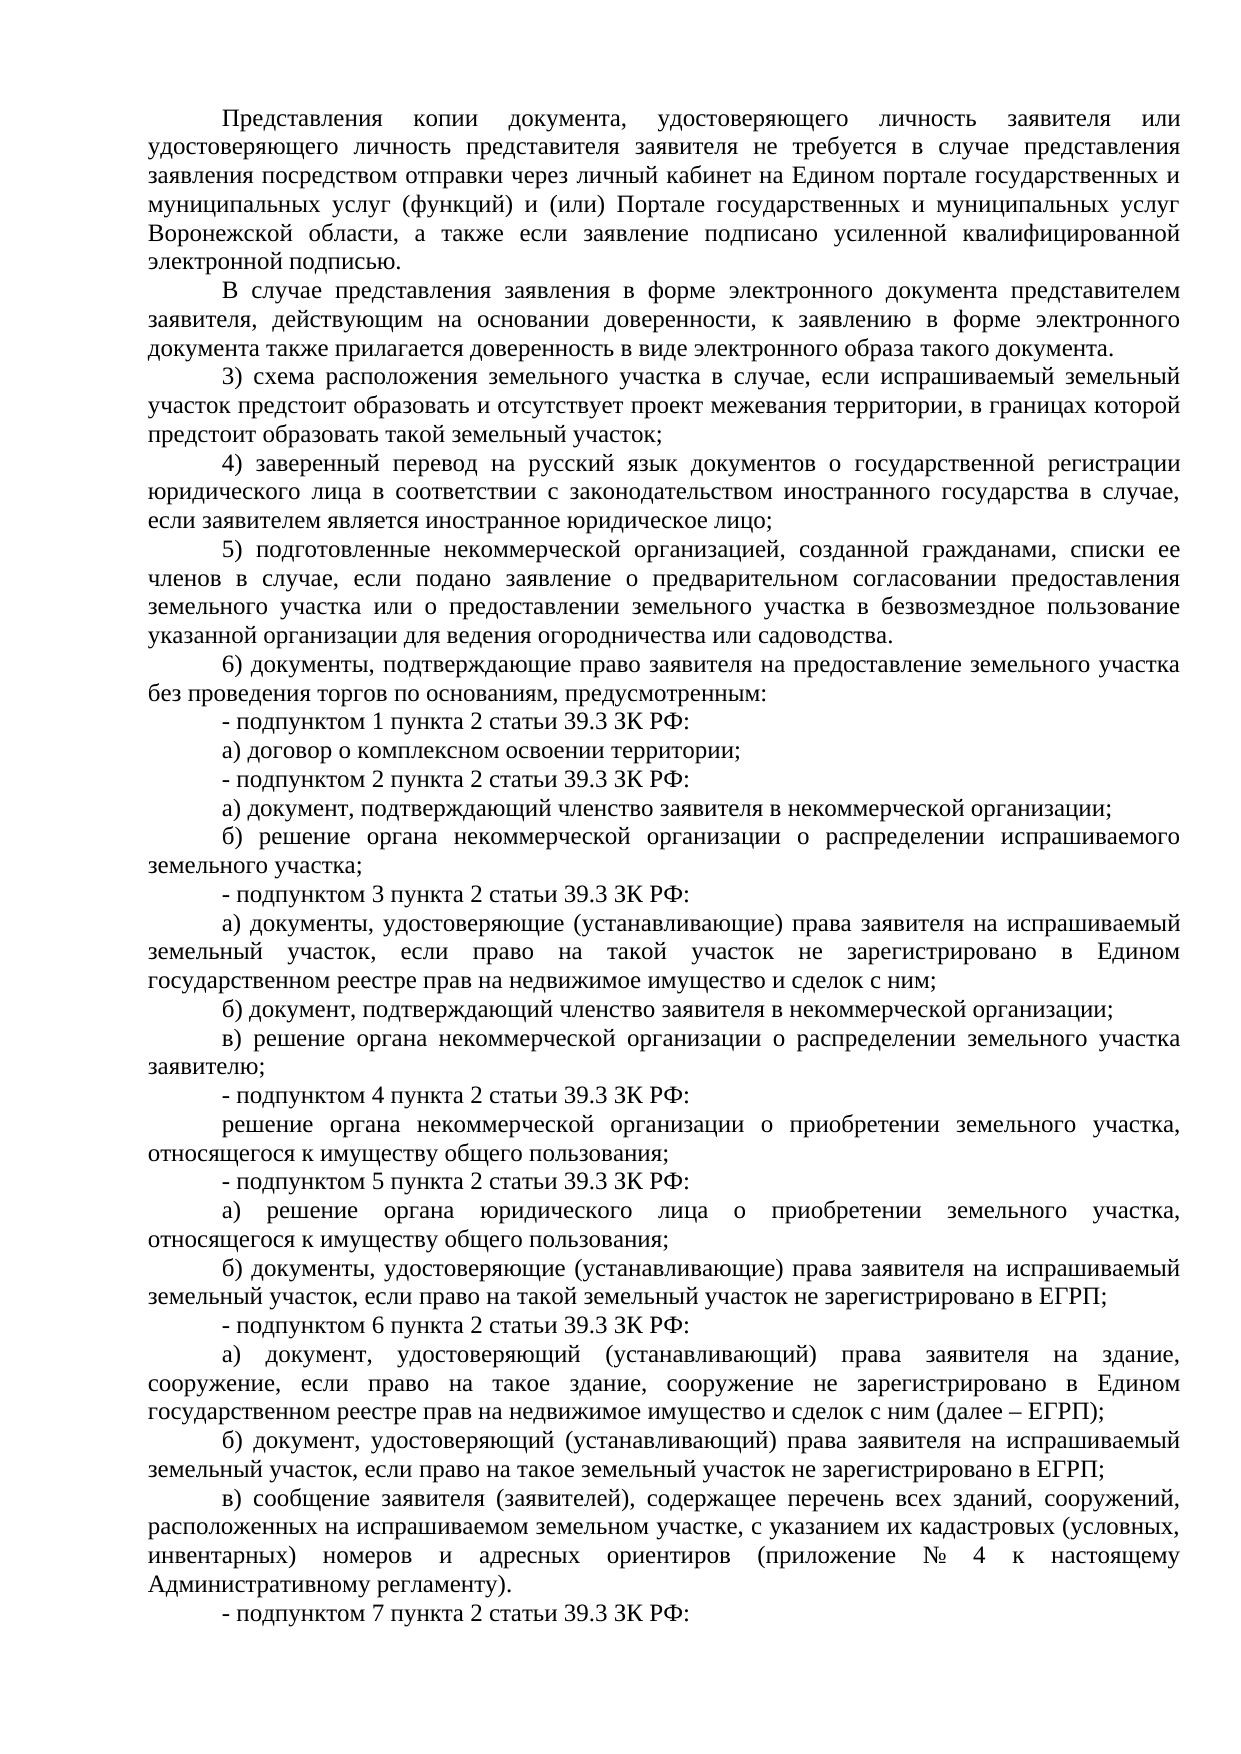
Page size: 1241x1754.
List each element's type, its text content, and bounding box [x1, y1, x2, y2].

text - подпунктом 2 пункта 2 статьи 39.3 ЗК РФ: [148, 764, 1181, 793]
text в) решение органа некоммерческой организации о распределении земельного участка заявителю; [148, 1023, 1181, 1080]
text решение органа некоммерческой организации о приобретении земельного участка, относящегося к имуществу общего пользования; [148, 1109, 1181, 1166]
text - подпунктом 3 пункта 2 статьи 39.3 ЗК РФ: [148, 879, 1181, 908]
text а) документ, подтверждающий членство заявителя в некоммерческой организации; [148, 793, 1181, 821]
text а) решение органа юридического лица о приобретении земельного участка, относящегося к имуществу общего пользования; [148, 1195, 1181, 1253]
text - подпунктом 6 пункта 2 статьи 39.3 ЗК РФ: [148, 1310, 1181, 1339]
text 4) заверенный перевод на русский язык документов о государственной регистрации юридического лица в соответствии с законодательством иностранного государства в случае, если заявителем является иностранное юридическое лицо; [148, 448, 1181, 534]
text - подпунктом 4 пункта 2 статьи 39.3 ЗК РФ: [148, 1080, 1181, 1109]
text б) документы, удостоверяющие (устанавливающие) права заявителя на испрашиваемый земельный участок, если право на такой земельный участок не зарегистрировано в ЕГРП; [148, 1253, 1181, 1310]
text - подпунктом 7 пункта 2 статьи 39.3 ЗК РФ: [148, 1598, 1181, 1626]
text - подпунктом 5 пункта 2 статьи 39.3 ЗК РФ: [148, 1166, 1181, 1195]
text б) документ, удостоверяющий (устанавливающий) права заявителя на испрашиваемый земельный участок, если право на такое земельный участок не зарегистрировано в ЕГРП; [148, 1425, 1181, 1483]
text а) договор о комплексном освоении территории; [148, 735, 1181, 764]
text 5) подготовленные некоммерческой организацией, созданной гражданами, списки ее членов в случае, если подано заявление о предварительном согласовании предоставления земельного участка или о предоставлении земельного участка в безвозмездное пользование указанной организации для ведения огородничества или садоводства. [148, 534, 1181, 649]
text Представления копии документа, удостоверяющего личность заявителя или удостоверяющего личность представителя заявителя не требуется в случае представления заявления посредством отправки через личный кабинет на Едином портале государственных и муниципальных услуг (функций) и (или) Портале государственных и муниципальных услуг Воронежской области, а также если заявление подписано усиленной квалифицированной электронной подписью. [148, 103, 1181, 275]
text а) документ, удостоверяющий (устанавливающий) права заявителя на здание, сооружение, если право на такое здание, сооружение не зарегистрировано в Едином государственном реестре прав на недвижимое имущество и сделок с ним (далее – ЕГРП); [148, 1339, 1181, 1425]
text В случае представления заявления в форме электронного документа представителем заявителя, действующим на основании доверенности, к заявлению в форме электронного документа также прилагается доверенность в виде электронного образа такого документа. [148, 275, 1181, 361]
text а) документы, удостоверяющие (устанавливающие) права заявителя на испрашиваемый земельный участок, если право на такой участок не зарегистрировано в Едином государственном реестре прав на недвижимое имущество и сделок с ним; [148, 908, 1181, 994]
text б) решение органа некоммерческой организации о распределении испрашиваемого земельного участка; [148, 821, 1181, 879]
text 6) документы, подтверждающие право заявителя на предоставление земельного участка без проведения торгов по основаниям, предусмотренным: [148, 649, 1181, 706]
text - подпунктом 1 пункта 2 статьи 39.3 ЗК РФ: [148, 706, 1181, 735]
text 3) схема расположения земельного участка в случае, если испрашиваемый земельный участок предстоит образовать и отсутствует проект межевания территории, в границах которой предстоит образовать такой земельный участок; [148, 361, 1181, 448]
text б) документ, подтверждающий членство заявителя в некоммерческой организации; [148, 994, 1181, 1023]
text в) сообщение заявителя (заявителей), содержащее перечень всех зданий, сооружений, расположенных на испрашиваемом земельном участке, с указанием их кадастровых (условных, инвентарных) номеров и адресных ориентиров (приложение № 4 к настоящему Административному регламенту). [148, 1483, 1181, 1598]
